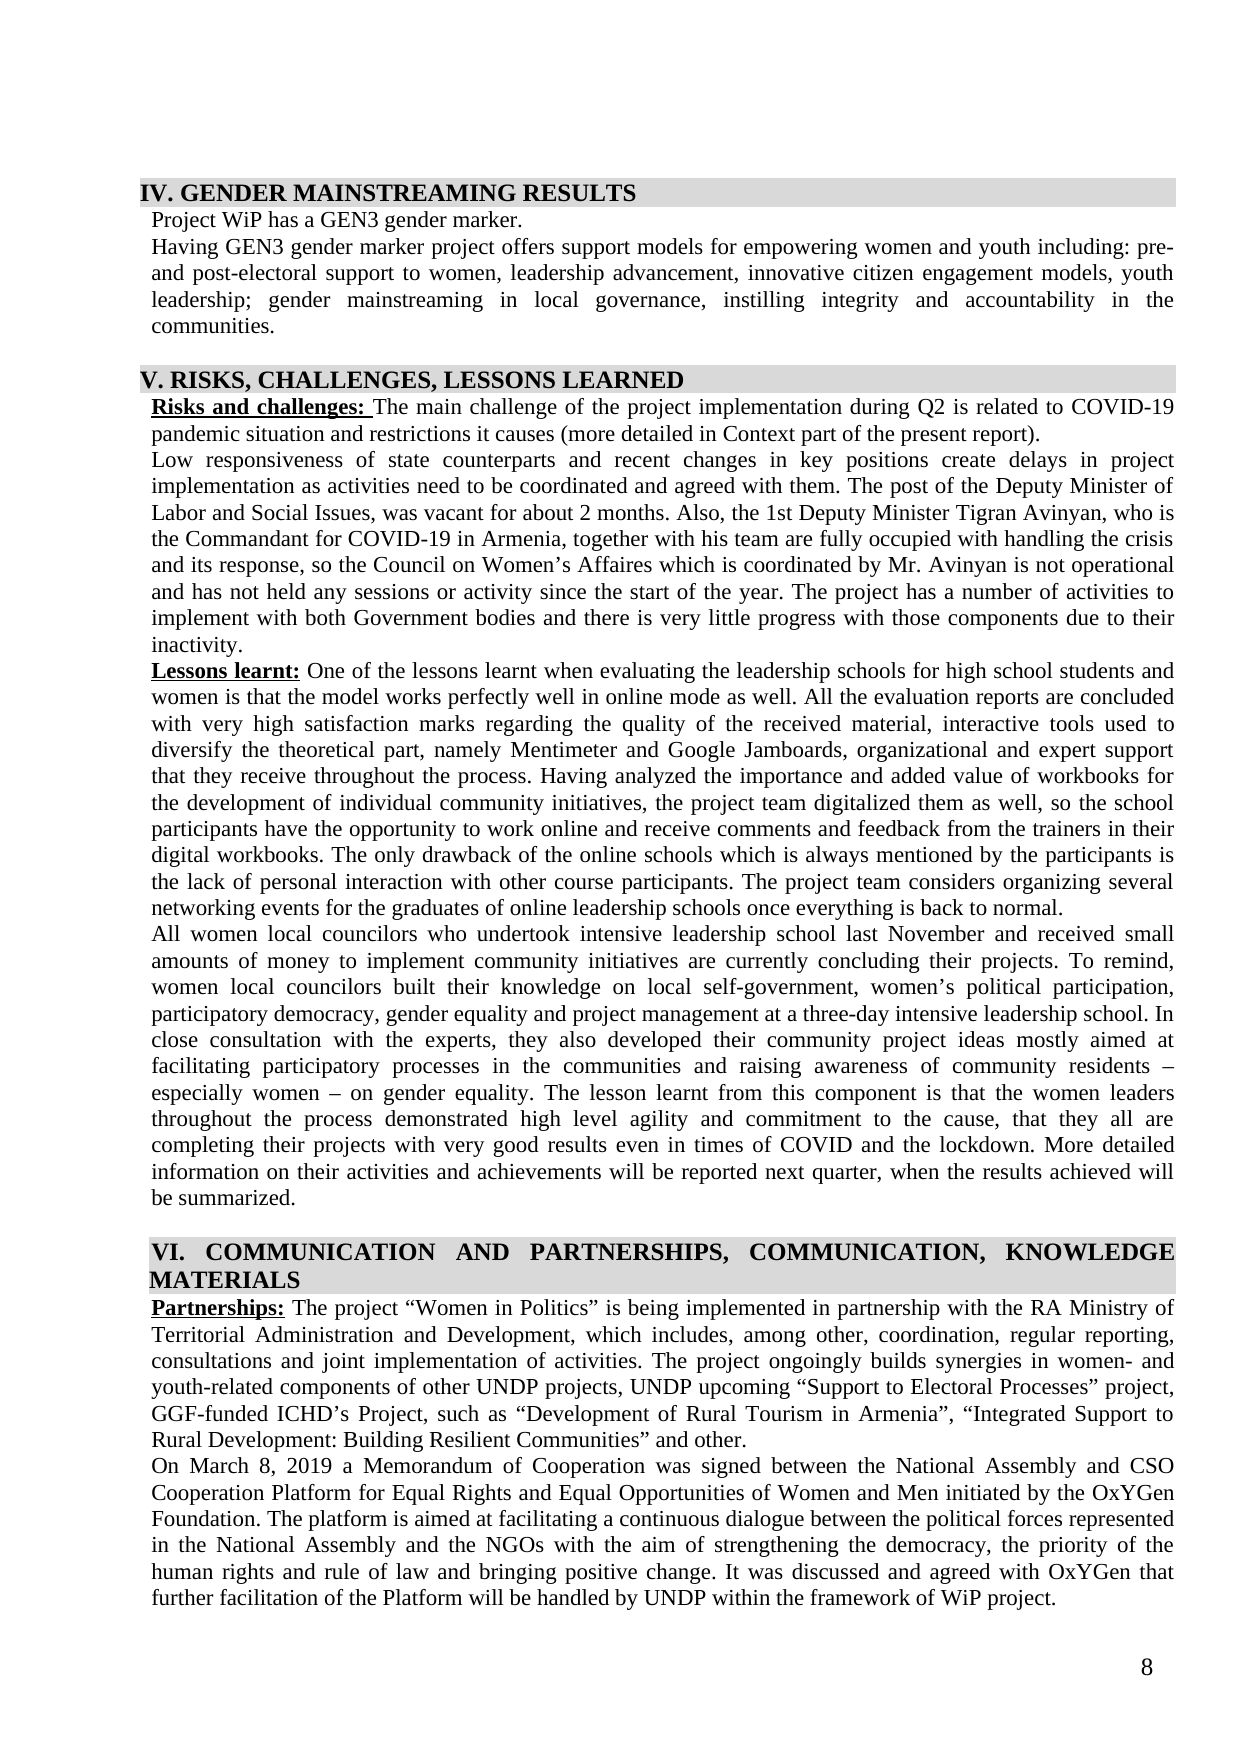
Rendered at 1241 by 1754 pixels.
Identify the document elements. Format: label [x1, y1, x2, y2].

table_cell [140, 94, 1194, 1611]
